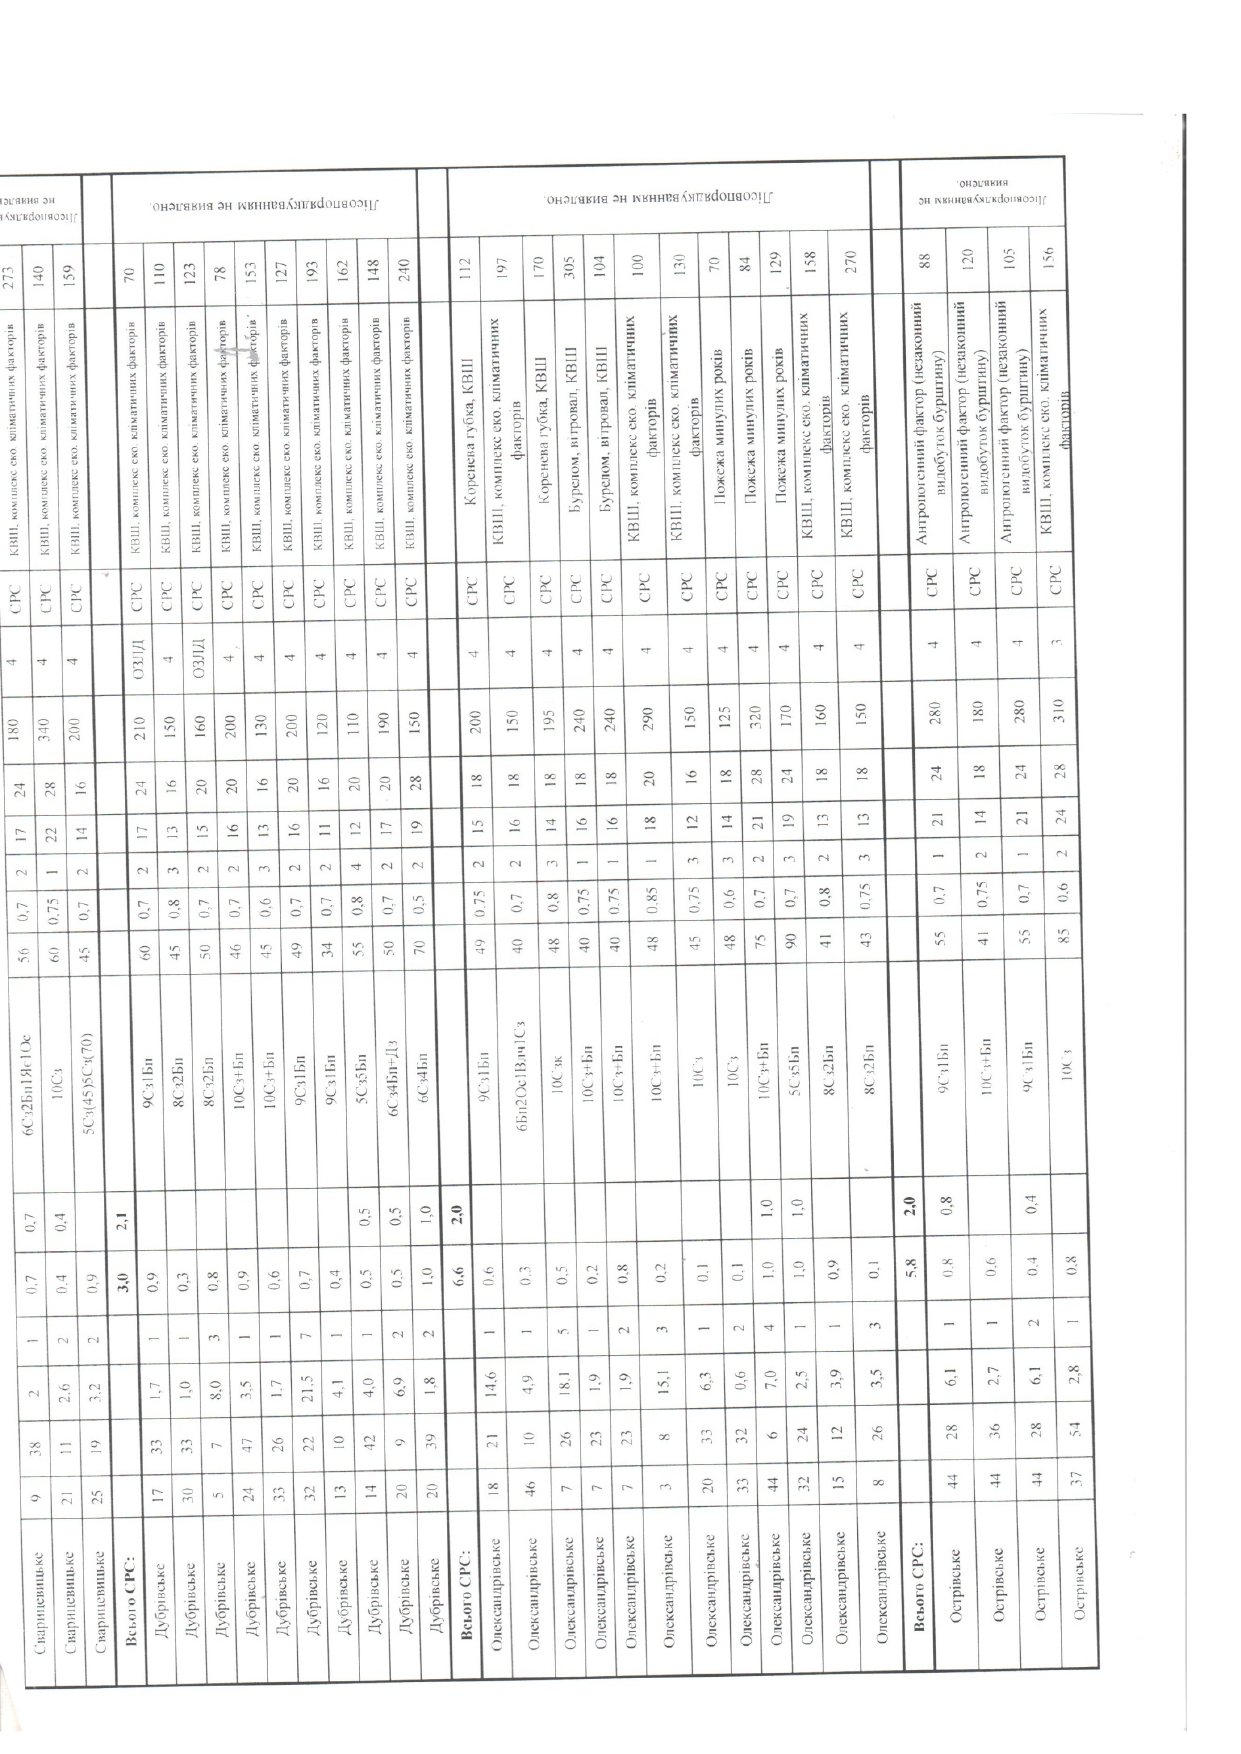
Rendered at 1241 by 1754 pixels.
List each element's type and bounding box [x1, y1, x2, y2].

picture [0, 106, 1187, 1736]
